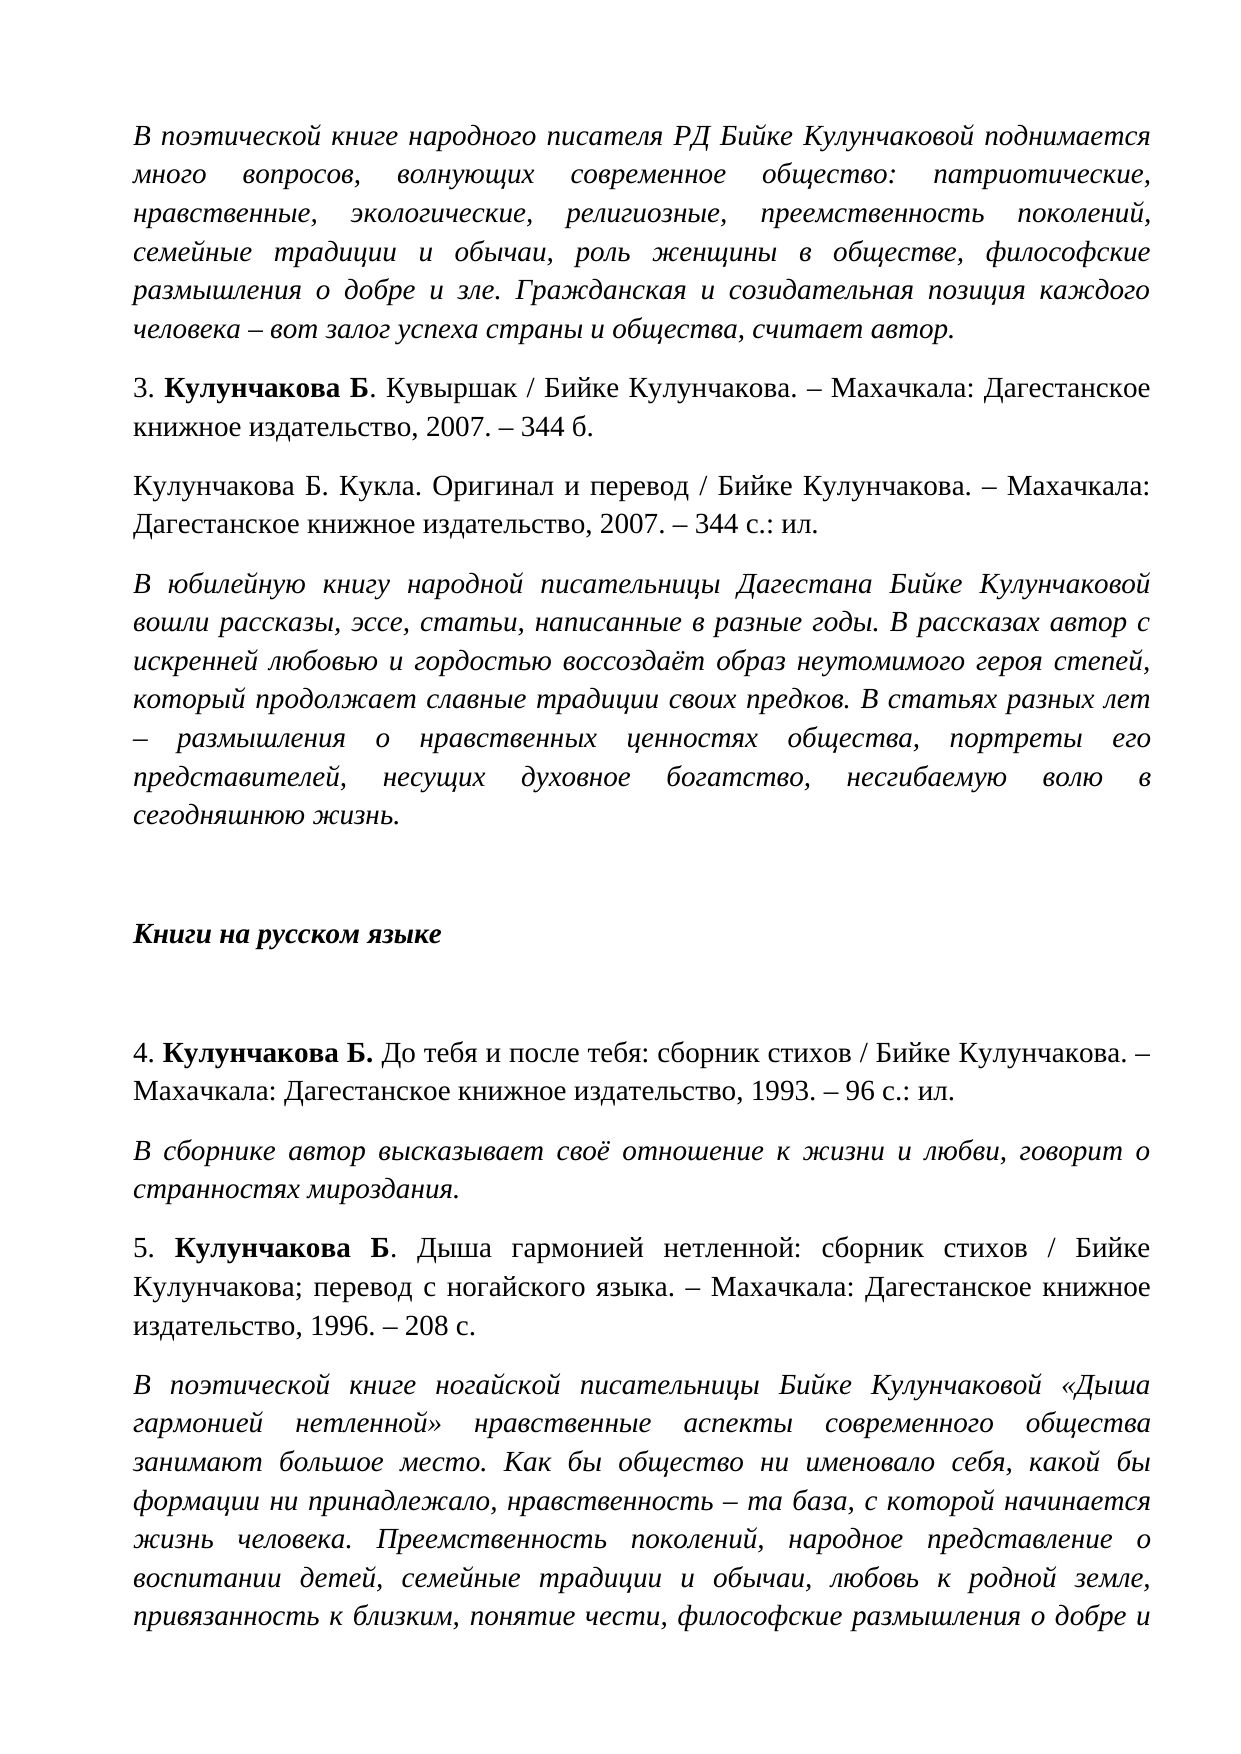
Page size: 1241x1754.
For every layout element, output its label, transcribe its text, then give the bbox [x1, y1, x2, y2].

text В юбилейную книгу народной писательницы Дагестана Бийке Кулунчаковой вошли рассказы, эссе, статьи, написанные в разные годы. В рассказах автор с искренней любовью и гордостью воссоздаёт образ неутомимого героя степей, который продолжает славные традиции своих предков. В статьях разных лет – размышления о нравственных ценностях общества, портреты его представителей, несущих духовное богатство, несгибаемую волю в сегодняшнюю жизнь. [133, 566, 1152, 831]
text 3. Кулунчакова Б. Кувыршак / Бийке Кулунчакова. – Махачкала: Дагестанское книжное издательство, 2007. – 344 б. [133, 370, 1152, 442]
text 4. Кулунчакова Б. До тебя и после тебя: сборник стихов / Бийке Кулунчакова. – Махачкала: Дагестанское книжное издательство, 1993. – 96 с.: ил. [133, 1035, 1152, 1107]
text В сборнике автор высказывает своё отношение к жизни и любви, говорит о странностях мироздания. [133, 1133, 1152, 1205]
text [133, 1367, 1152, 1632]
text Кулунчакова Б. Кукла. Оригинал и перевод / Бийке Кулунчакова. – Махачкала: Дагестанское книжное издательство, 2007. – 344 с.: ил. [133, 468, 1152, 540]
text В поэтической книге народного писателя РД Бийке Кулунчаковой поднимается много вопросов, волнующих современное общество: патриотические, нравственные, экологические, религиозные, преемственность поколений, семейные традиции и обычаи, роль женщины в обществе, философские размышления о добре и зле. Гражданская и созидательная позиция каждого человека – вот залог успеха страны и общества, считает автор. [133, 118, 1152, 344]
text Книги на русском языке [133, 916, 1152, 949]
text 5. Кулунчакова Б. Дыша гармонией нетленной: сборник стихов / Бийке Кулунчакова; перевод с ногайского языка. – Махачкала: Дагестанское книжное издательство, 1996. – 208 с. [133, 1231, 1152, 1341]
